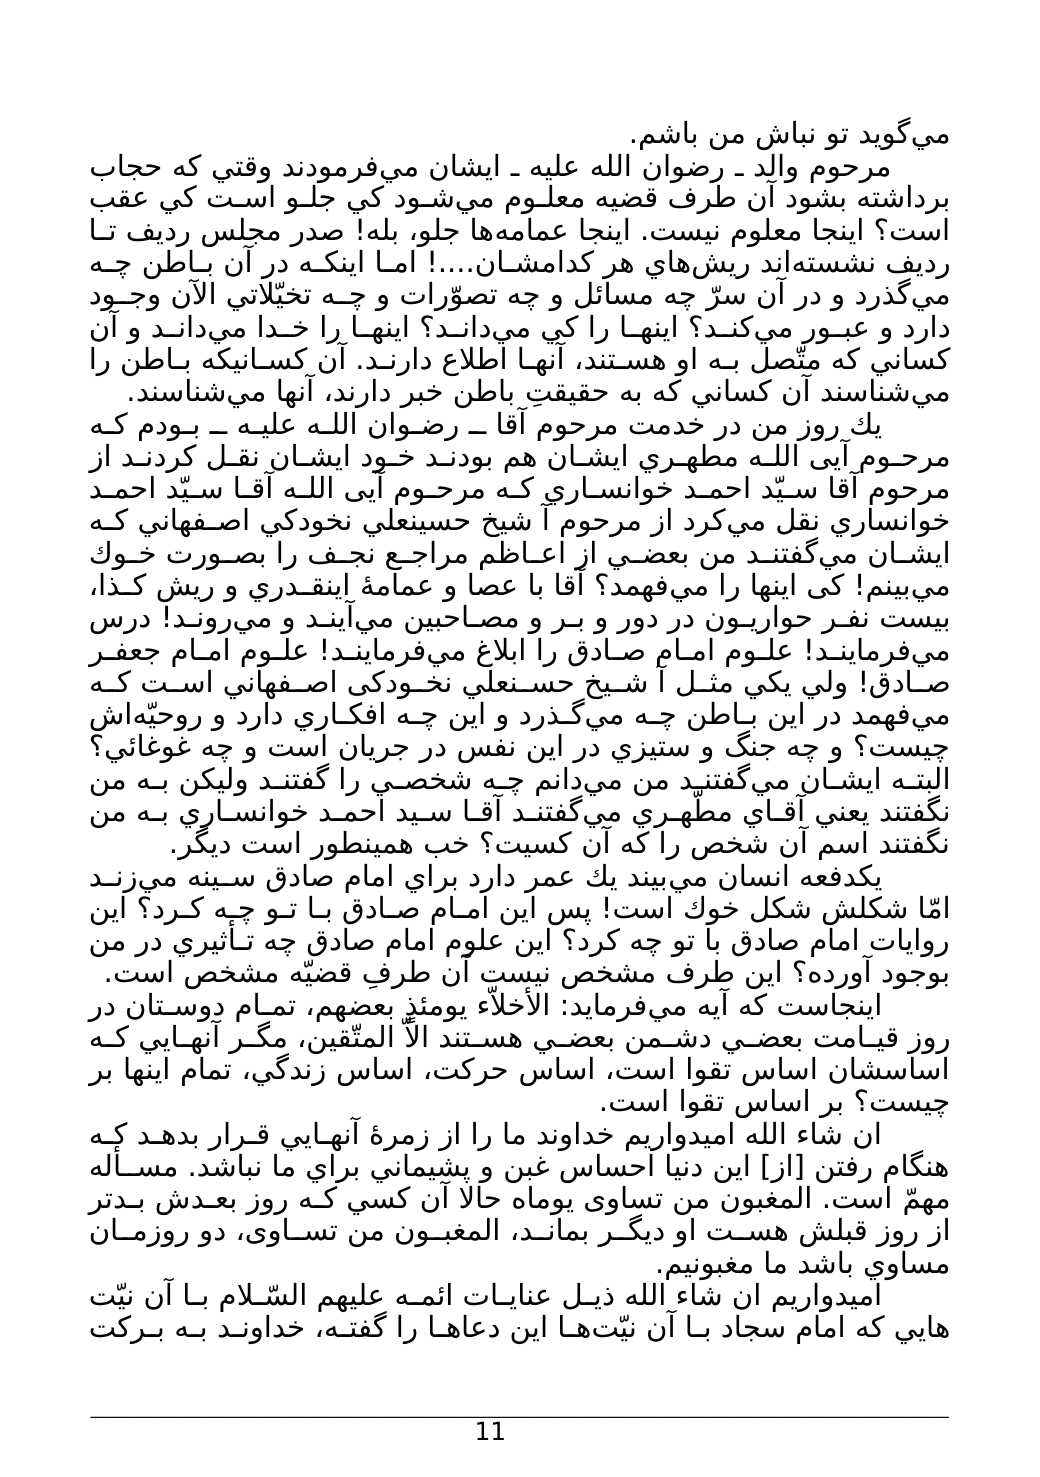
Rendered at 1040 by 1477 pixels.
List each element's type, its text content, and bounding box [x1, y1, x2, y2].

text يك روز من در خدمت مرحوم آقا ـ رضوان الله عليه ـ بودم كه مرحوم آيى الله مطهري ايشان هم بودند خود ايشان نقل كردند از مرحوم آقا سيّد احمد خوانساري كه مرحوم آيى الله آقا سيّد احمد خوانساري نقل مي‌كرد از مرحوم آ شيخ حسينعلي نخودكي اصفهاني كه ايشان مي‌گفتند من بعضي از اعاظم مراجع نجف را بصورت خوك مي‌بينم! كی اينها را مي‌فهمد؟ آقا با عصا و عمامۀ اينقدري و ريش كذا، بيست نفر حواريون در دور و بر و مصاحبين مي‌آيند و مي‌روند! درس مي‌فرمايند! علوم امام صادق را ابلاغ مي‌فرمايند! علوم امام جعفر صادق! ولي يكي مثل آ شيخ حسنعلي نخودکی اصفهاني است كه مي‌فهمد در اين باطن چه مي‌گذرد و اين چه افكاري دارد و روحيّه‌اش چيست؟ و چه جنگ و ستيزي در اين نفس در جريان است و چه غوغائي؟ البته ايشان مي‌گفتند من مي‌دانم چه شخصي را گفتند وليكن به من نگفتند يعني آقاي مطّهري مي‌گفتند آقا سيد احمد خوانساري به من نگفتند اسم آن شخص را كه آن كسيت؟ خب همينطور است ديگر. [89, 408, 951, 861]
text ان شاء الله اميدواريم خداوند ما را از زمرۀ آنهايي قرار بدهد كه هنگام رفتن [از] اين دنيا احساس غبن و پشيماني براي ما نباشد. مسأله مهمّ است. المغبون من تساوی یوماه حالا آن كسي كه روز بعدش بدتر از روز قبلش هست او ديگر بماند، المغبون من تساوی، دو روزمان مساوي باشد ما مغبونيم. [89, 1119, 951, 1280]
text مرحوم والد ـ رضوان الله عليه ـ ايشان مي‌فرمودند وقتي كه حجاب برداشته بشود آن طرف قضيه معلوم مي‌شود كي جلو است كي عقب است؟ اينجا معلوم نيست. اينجا عمامه‌ها جلو، بله! صدر مجلس رديف تا رديف نشسته‌اند ريش‌هاي هر كدامشان....! اما اينكه در آن باطن چه مي‌گذرد و در آن سرّ چه مسائل و چه تصوّرات و چه تخيّلاتي الآن وجود دارد و عبور مي‌كند؟ اينها را كي مي‌داند؟ اينها را خدا مي‌داند و آن كساني که متّصل به او هستند، آنها اطلاع دارند. آن كسانيكه باطن را مي‌شناسند آن كساني كه به حقيقتِ باطن خبر دارند، آنها مي‌شناسند. [89, 150, 951, 408]
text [89, 118, 951, 150]
text يكدفعه انسان مي‌بيند يك عمر دارد براي امام صادق سينه مي‌زند امّا شكلش شکل خوك است! پس اين امام صادق با تو چه كرد؟ اين روايات امام صادق با تو چه كرد؟ اين علوم امام صادق چه تأثيري در من بوجود آورده؟ اين طرف مشخص نيست آن طرفِ قضيّه مشخص است. [89, 861, 951, 989]
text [89, 1280, 951, 1344]
text اينجاست كه آيه مي‌فرمايد: الأخلاّء يومئذٍ بعضهم، تمام دوستان در روز قيامت بعضي دشمن بعضي هستند الاّ المتّقين، مگر آنهايي كه اساسشان اساس تقوا است، اساس حركت، اساس زندگي، تمام اينها بر چيست؟ بر اساس تقوا است. [89, 989, 951, 1119]
